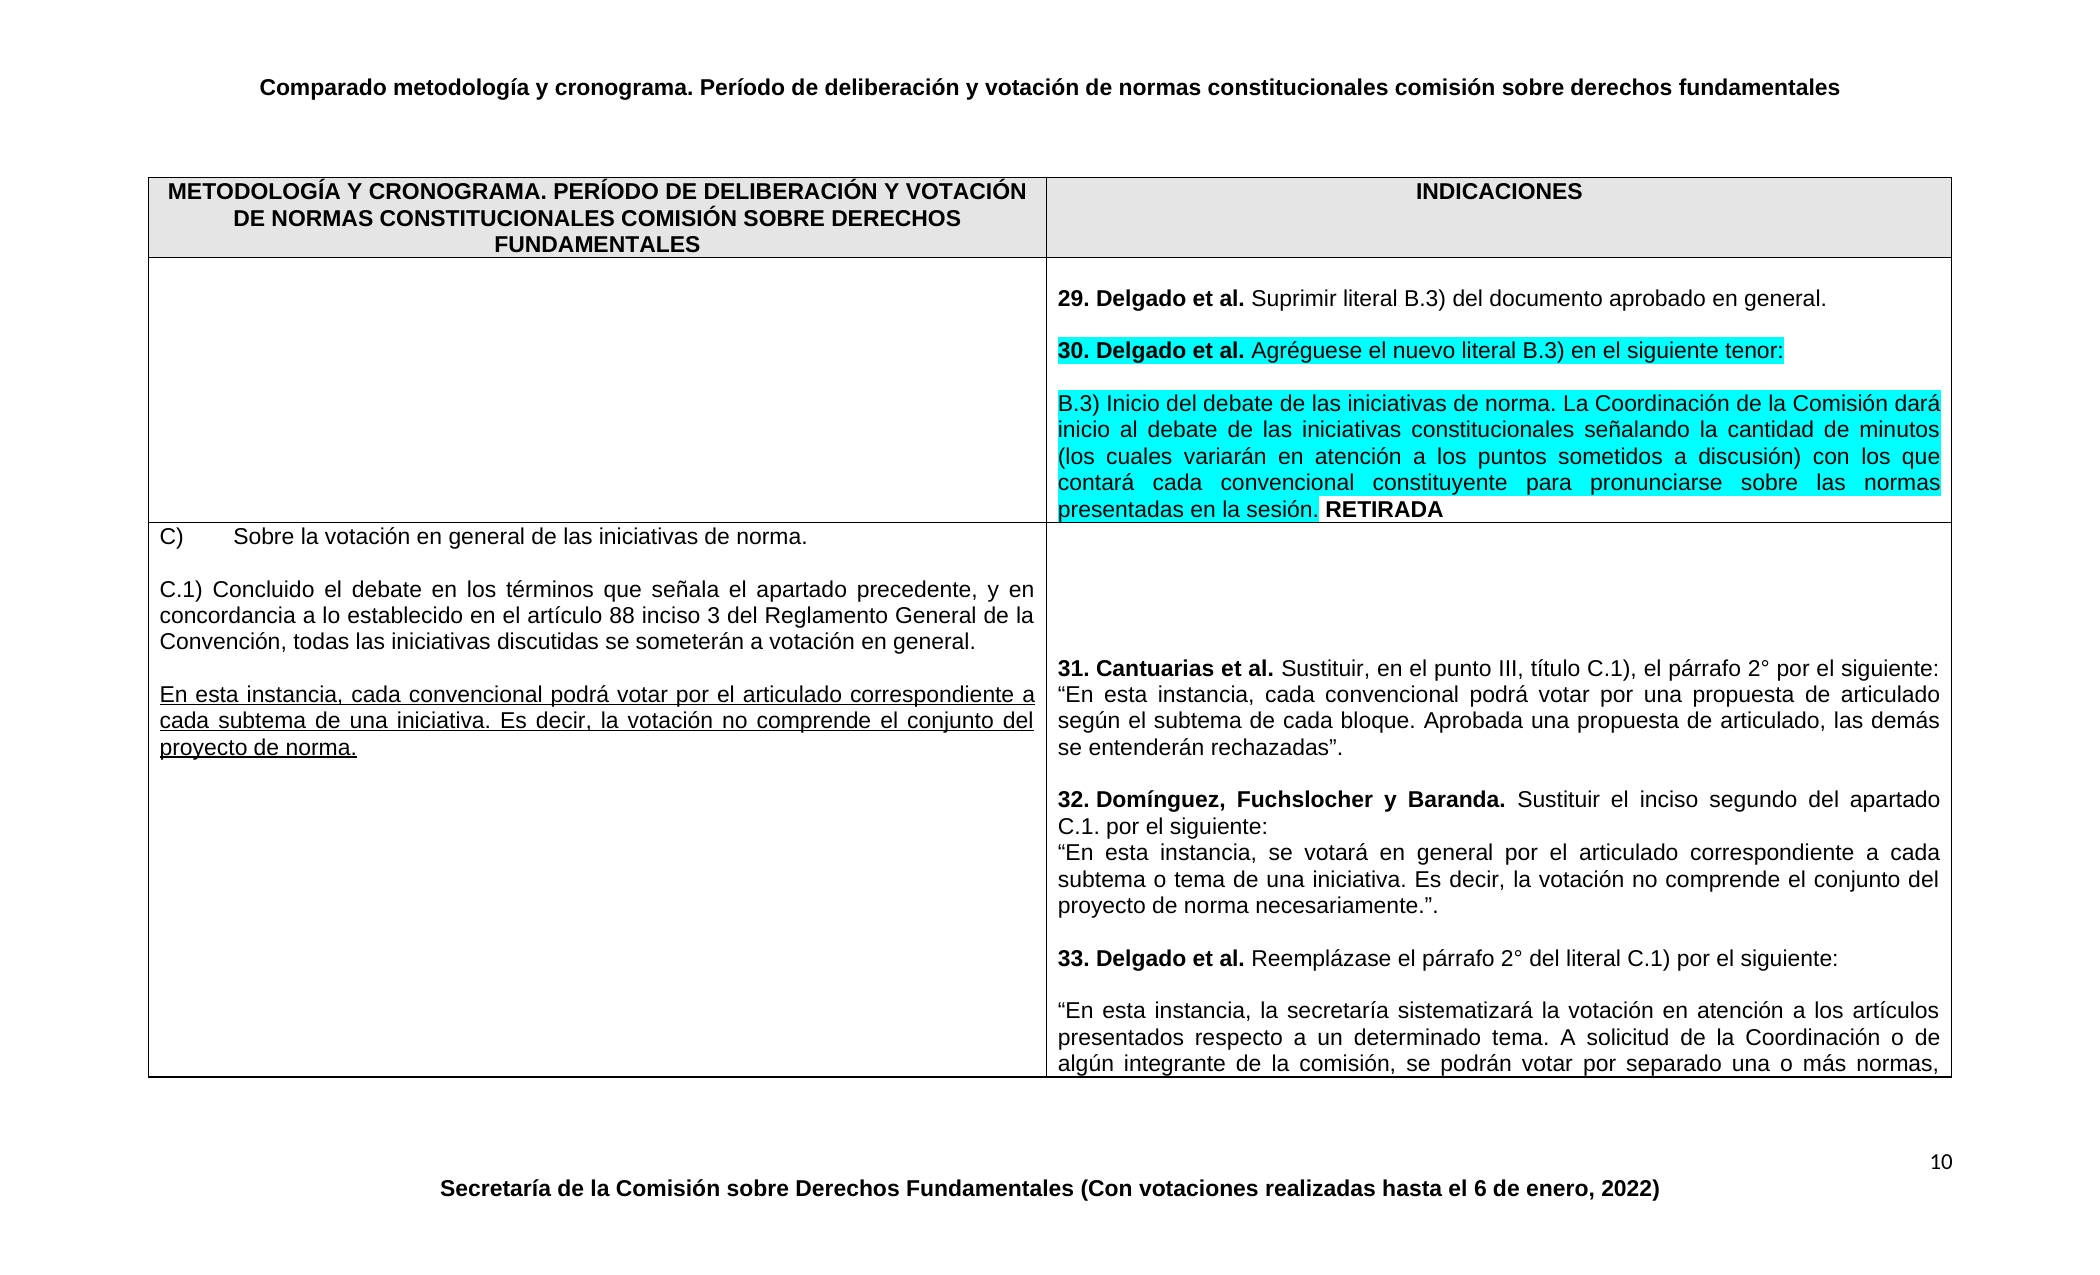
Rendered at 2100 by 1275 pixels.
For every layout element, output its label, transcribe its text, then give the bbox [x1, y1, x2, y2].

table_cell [1047, 523, 1951, 1076]
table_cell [1047, 258, 1951, 522]
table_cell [149, 258, 1046, 522]
table_header METODOLOGÍA Y CRONOGRAMA. PERÍODO DE DELIBERACIÓN Y VOTACIÓN DE NORMAS CONSTITUCIONALES COMISIÓN SOBRE DERECHOS FUNDAMENTALES [149, 178, 1046, 257]
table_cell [149, 523, 1046, 1076]
table_header INDICACIONES [1047, 178, 1951, 257]
